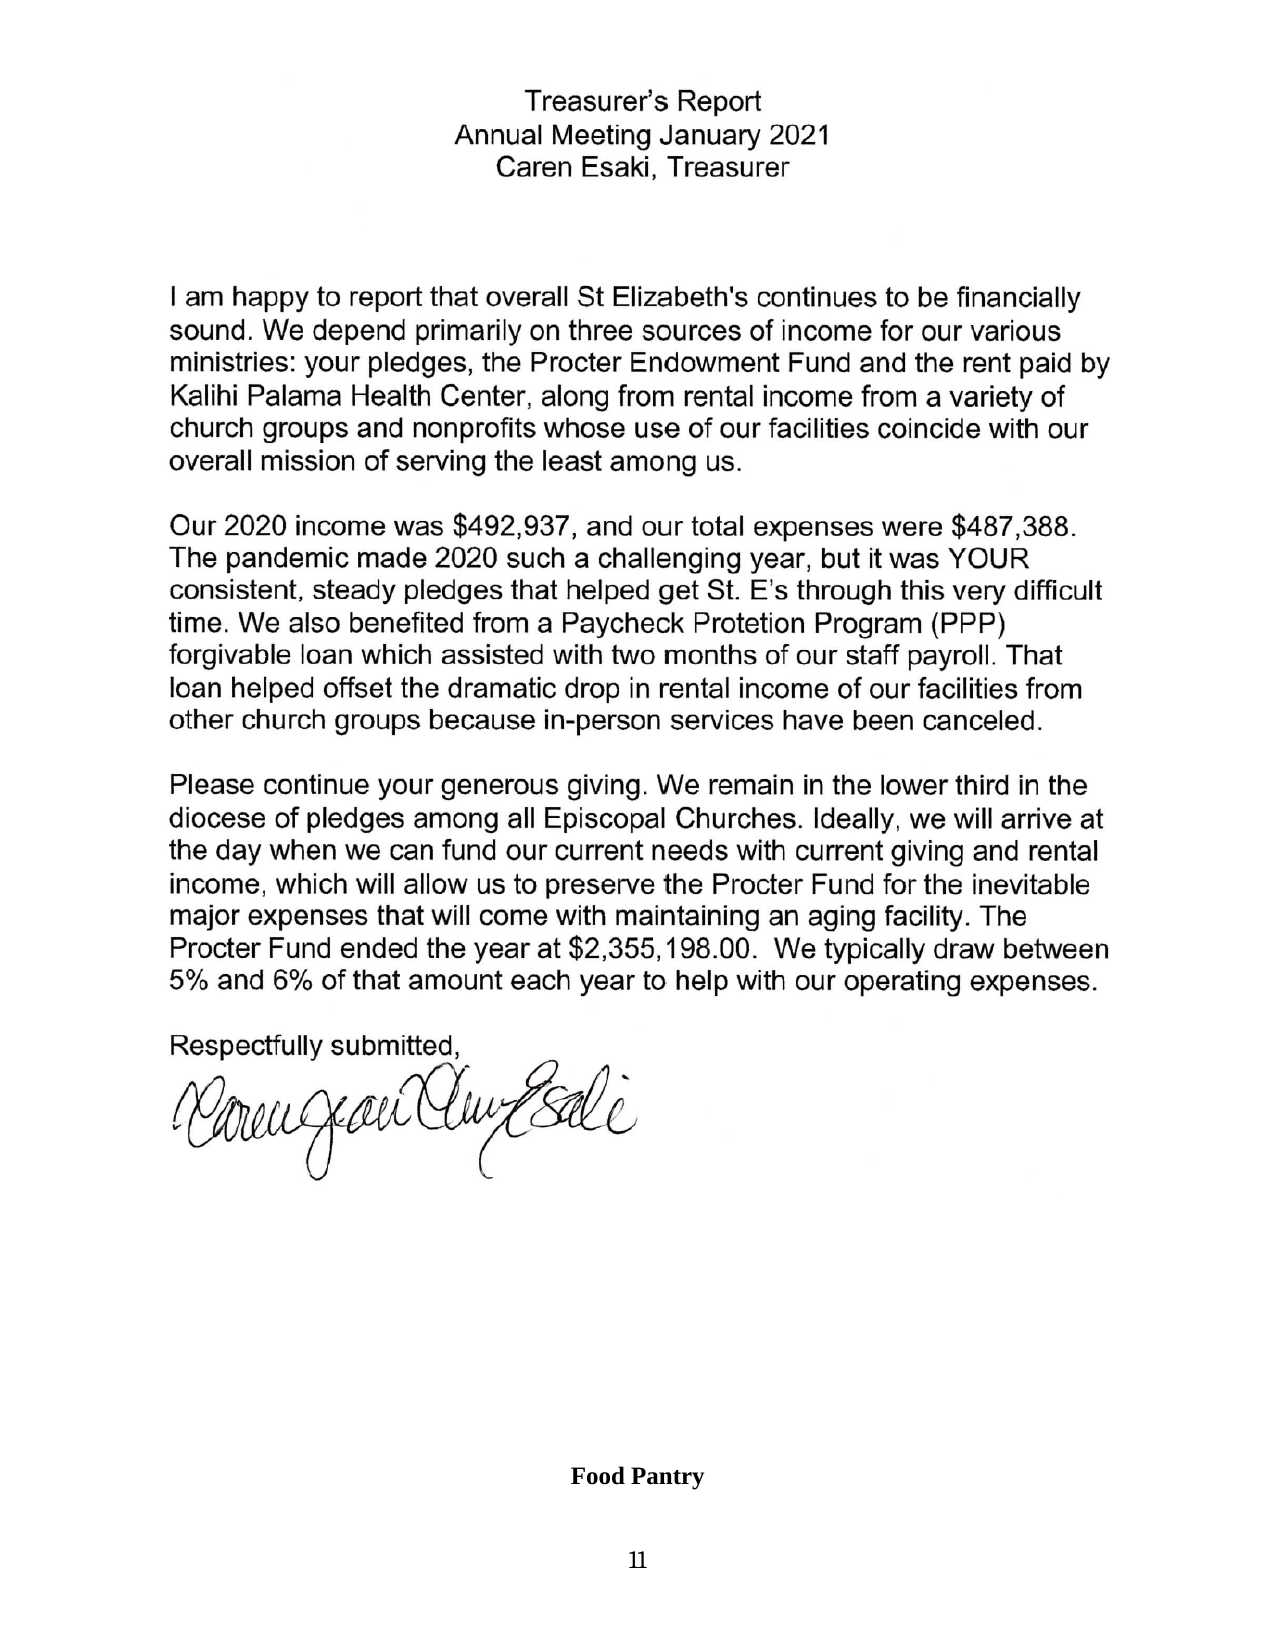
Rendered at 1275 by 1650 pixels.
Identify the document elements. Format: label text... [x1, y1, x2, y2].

picture [150, 75, 1125, 1202]
text Food Pantry [150, 1461, 1125, 1489]
